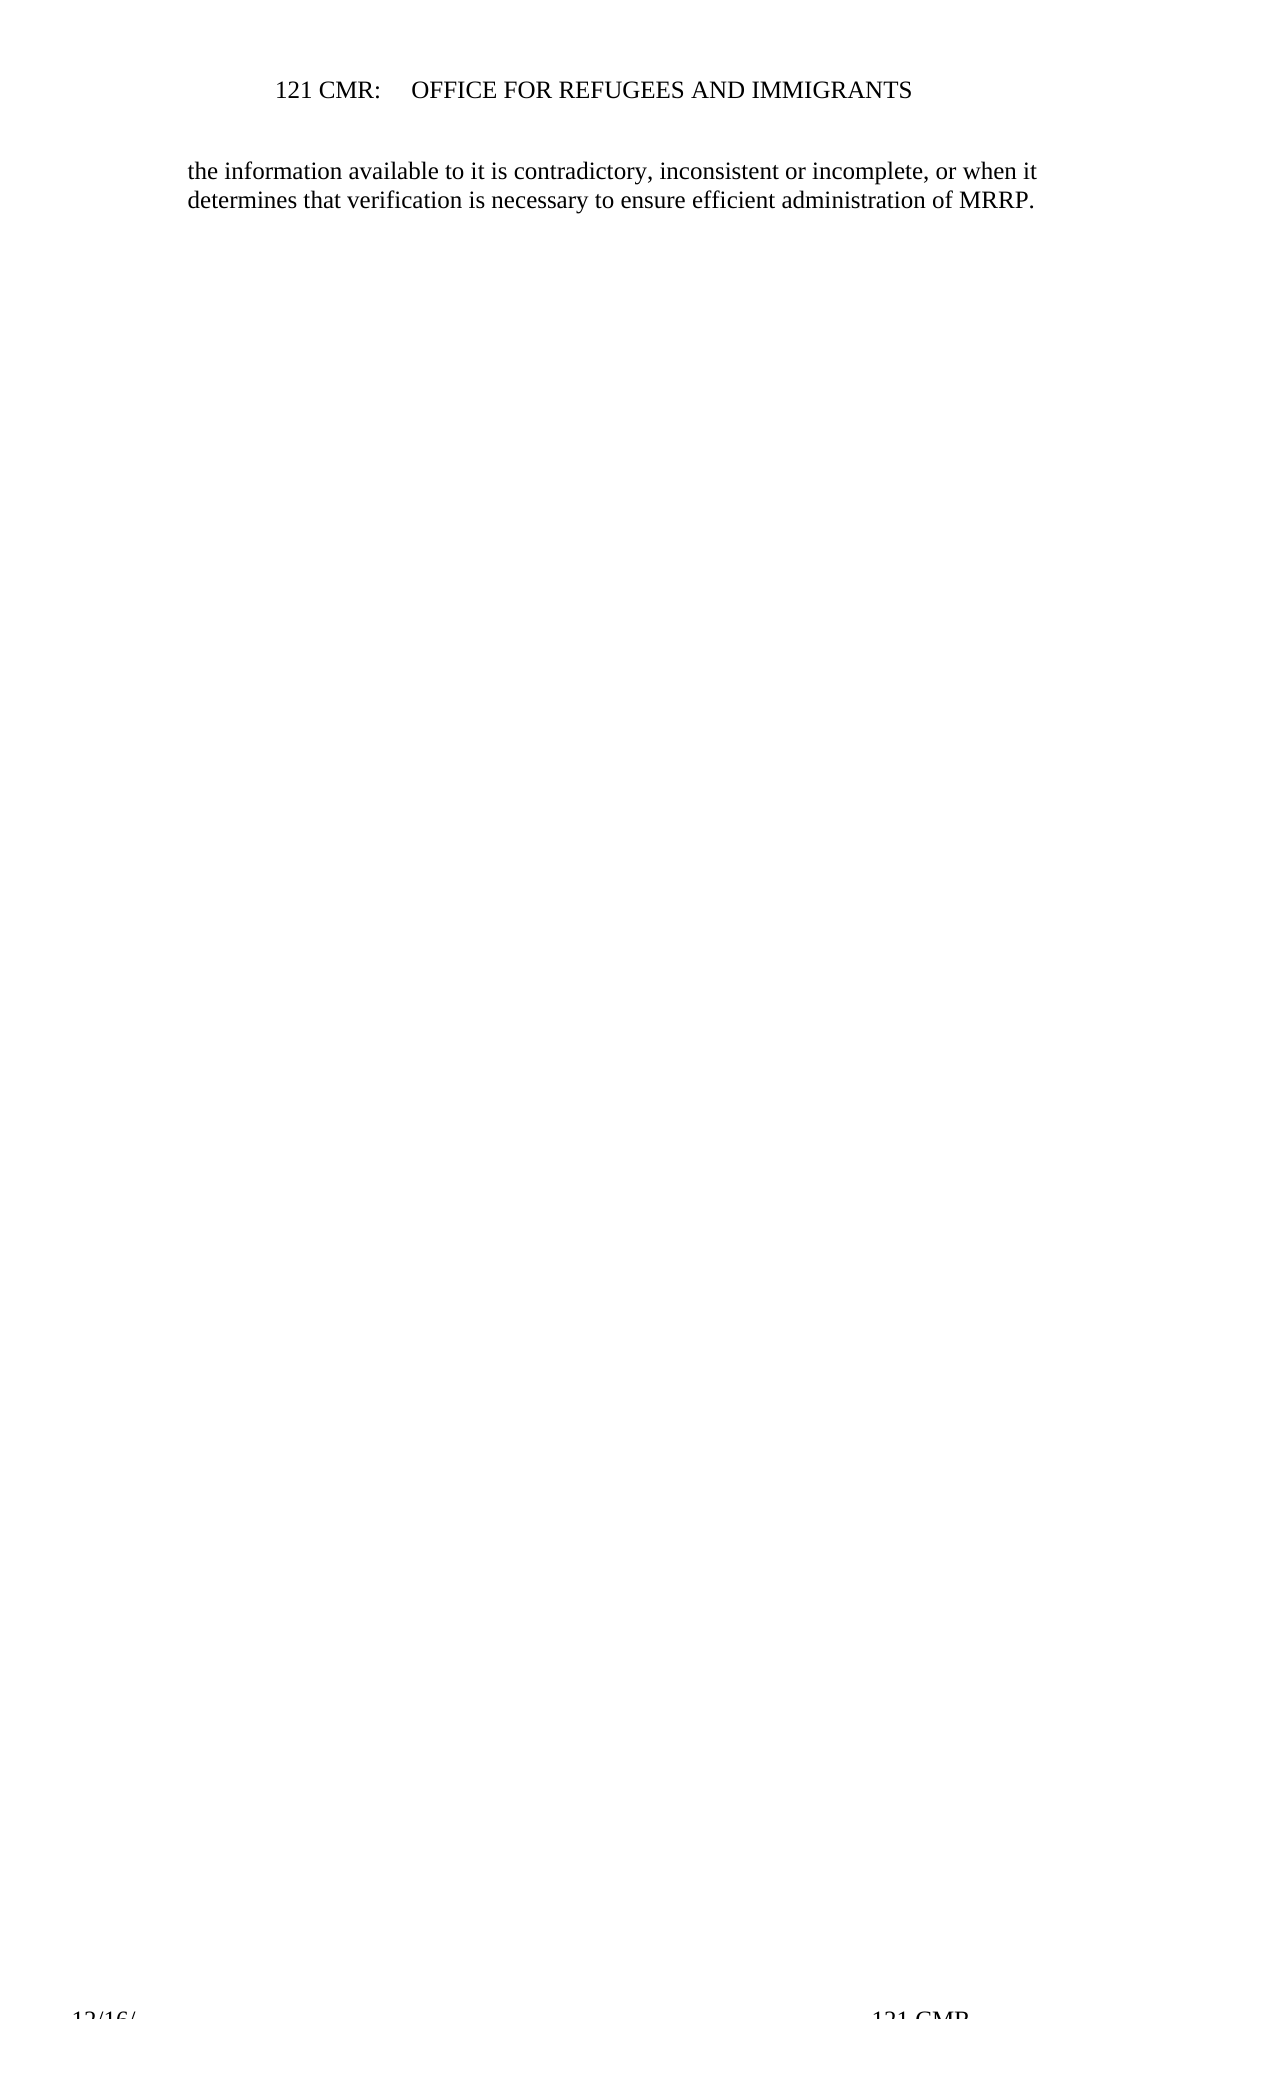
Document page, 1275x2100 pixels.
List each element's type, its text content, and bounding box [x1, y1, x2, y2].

text the information available to it is contradictory, inconsistent or incomplete, or when it determines that verification is necessary to ensure efficient administration of MRRP. [187, 156, 1135, 214]
